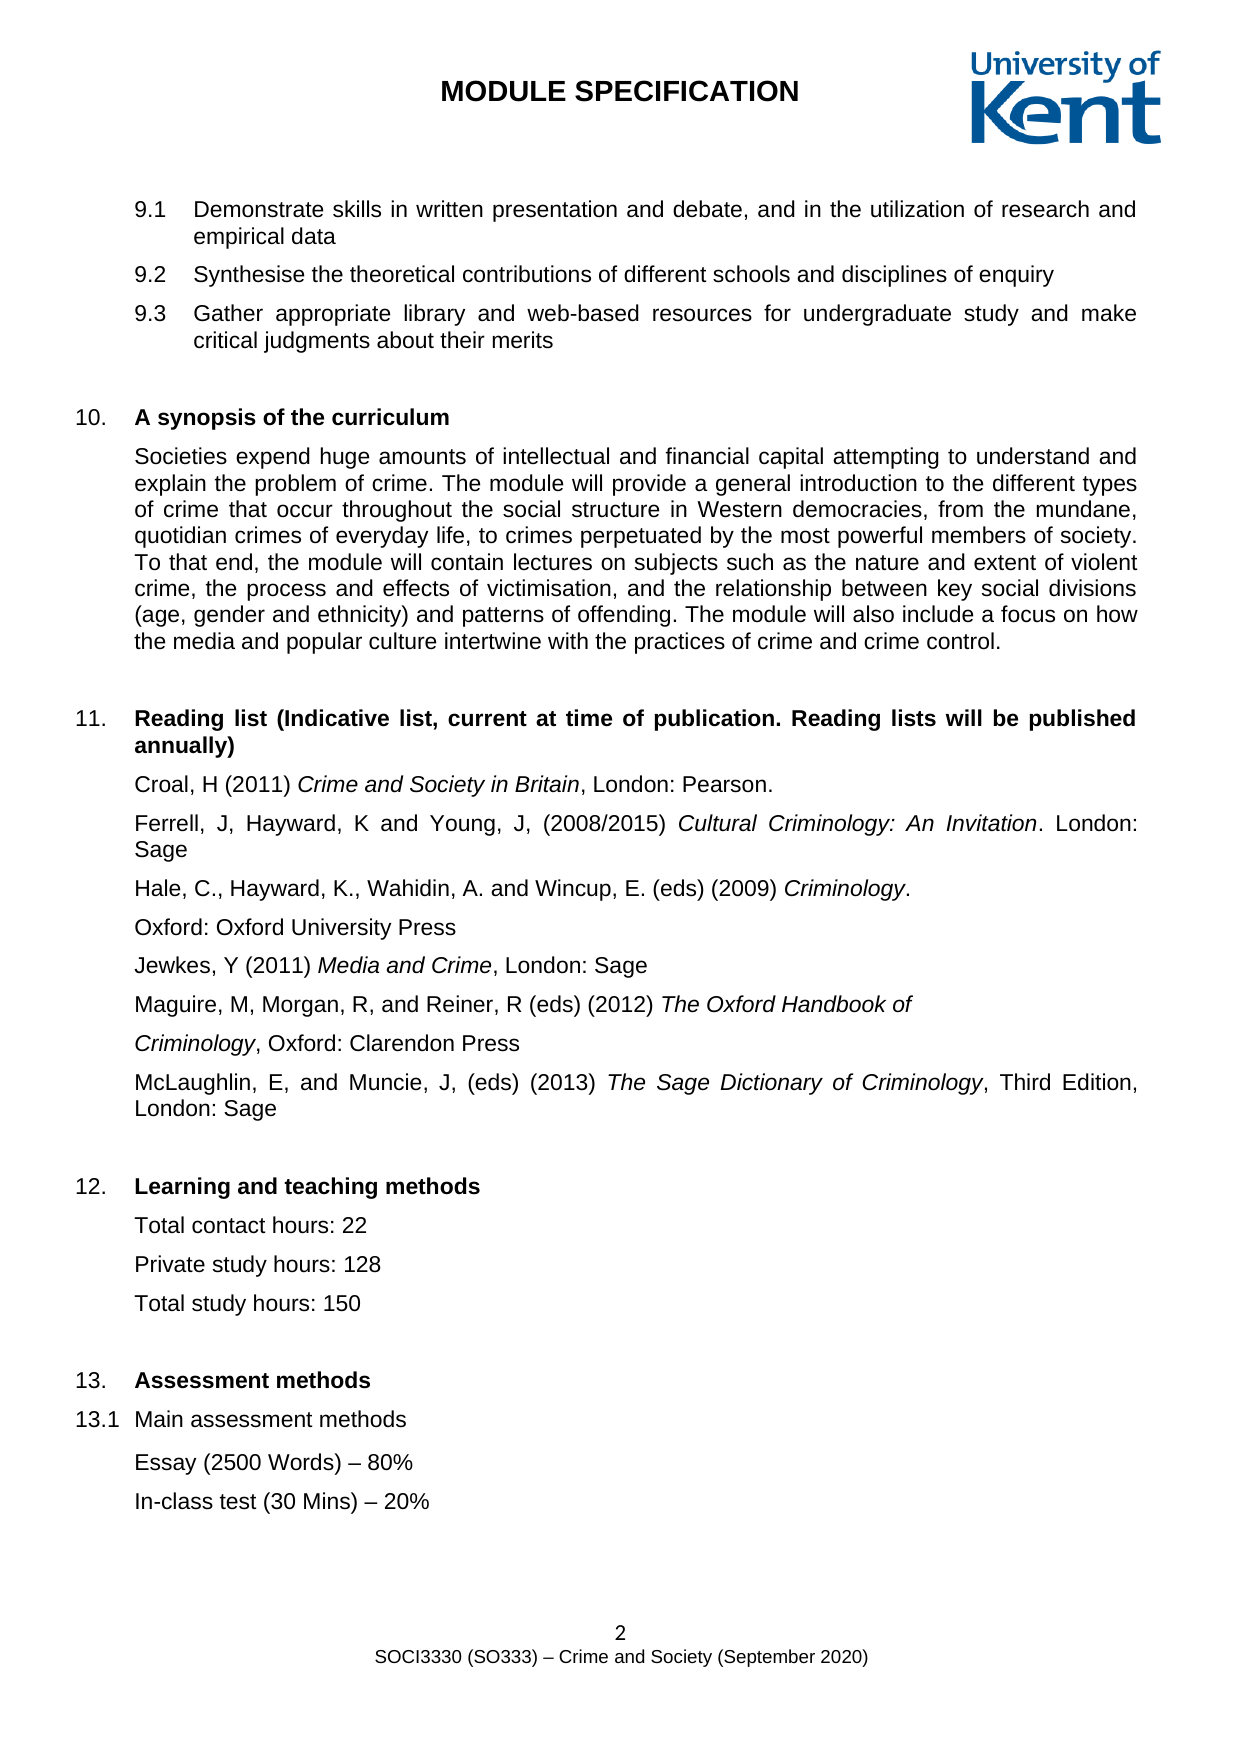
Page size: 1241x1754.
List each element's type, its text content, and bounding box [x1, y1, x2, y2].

text Private study hours: 128 [134, 1251, 1138, 1277]
text Croal, H (2011) Crime and Society in Britain, London: Pearson. [134, 771, 1138, 797]
text McLaughlin, E, and Muncie, J, (eds) (2013) The Sage Dictionary of Criminology, Third Edition, London: Sage [134, 1069, 1138, 1122]
text 9.3 Gather appropriate library and web-based resources for undergraduate study and make critical judgments about their merits [134, 300, 1138, 353]
list A synopsis of the curriculum [75, 404, 1138, 431]
text Total study hours: 150 [134, 1289, 1138, 1316]
text In-class test (30 Mins) – 20% [134, 1488, 1138, 1514]
text Total contact hours: 22 [134, 1212, 1138, 1238]
text Maguire, M, Morgan, R, and Reiner, R (eds) (2012) The Oxford Handbook of [134, 991, 1138, 1018]
list Reading list (Indicative list, current at time of publication. Reading lists will be published annually) [75, 705, 1138, 758]
list Learning and teaching methods [75, 1173, 1138, 1199]
text 9.2 Synthesise the theoretical contributions of different schools and disciplines of enquiry [134, 261, 1138, 288]
text Essay (2500 Words) – 80% [134, 1449, 1138, 1475]
text Ferrell, J, Hayward, K and Young, J, (2008/2015) Cultural Criminology: An Invitation. London: Sage [134, 809, 1138, 862]
list Main assessment methods [75, 1406, 1165, 1432]
text 9.1 Demonstrate skills in written presentation and debate, and in the utilization of research and empirical data [134, 196, 1138, 249]
text Societies expend huge amounts of intellectual and financial capital attempting to understand and explain the problem of crime. The module will provide a general introduction to the different types of crime that occur throughout the social structure in Western democracies, from the mundane, quotidian crimes of everyday life, to crimes perpetuated by the most powerful members of society. To that end, the module will contain lectures on subjects such as the nature and extent of violent crime, the process and effects of victimisation, and the relationship between key social divisions (age, gender and ethnicity) and patterns of offending. The module will also include a focus on how the media and popular culture intertwine with the practices of crime and crime control. [134, 443, 1138, 654]
text Oxford: Oxford University Press [134, 913, 1138, 940]
text Hale, C., Hayward, K., Wahidin, A. and Wincup, E. (eds) (2009) Criminology. [134, 875, 1138, 901]
text Jewkes, Y (2011) Media and Crime, London: Sage [134, 952, 1138, 979]
picture [970, 48, 1163, 145]
list Assessment methods [75, 1367, 1138, 1394]
text Criminology, Oxford: Clarendon Press [134, 1030, 1138, 1056]
